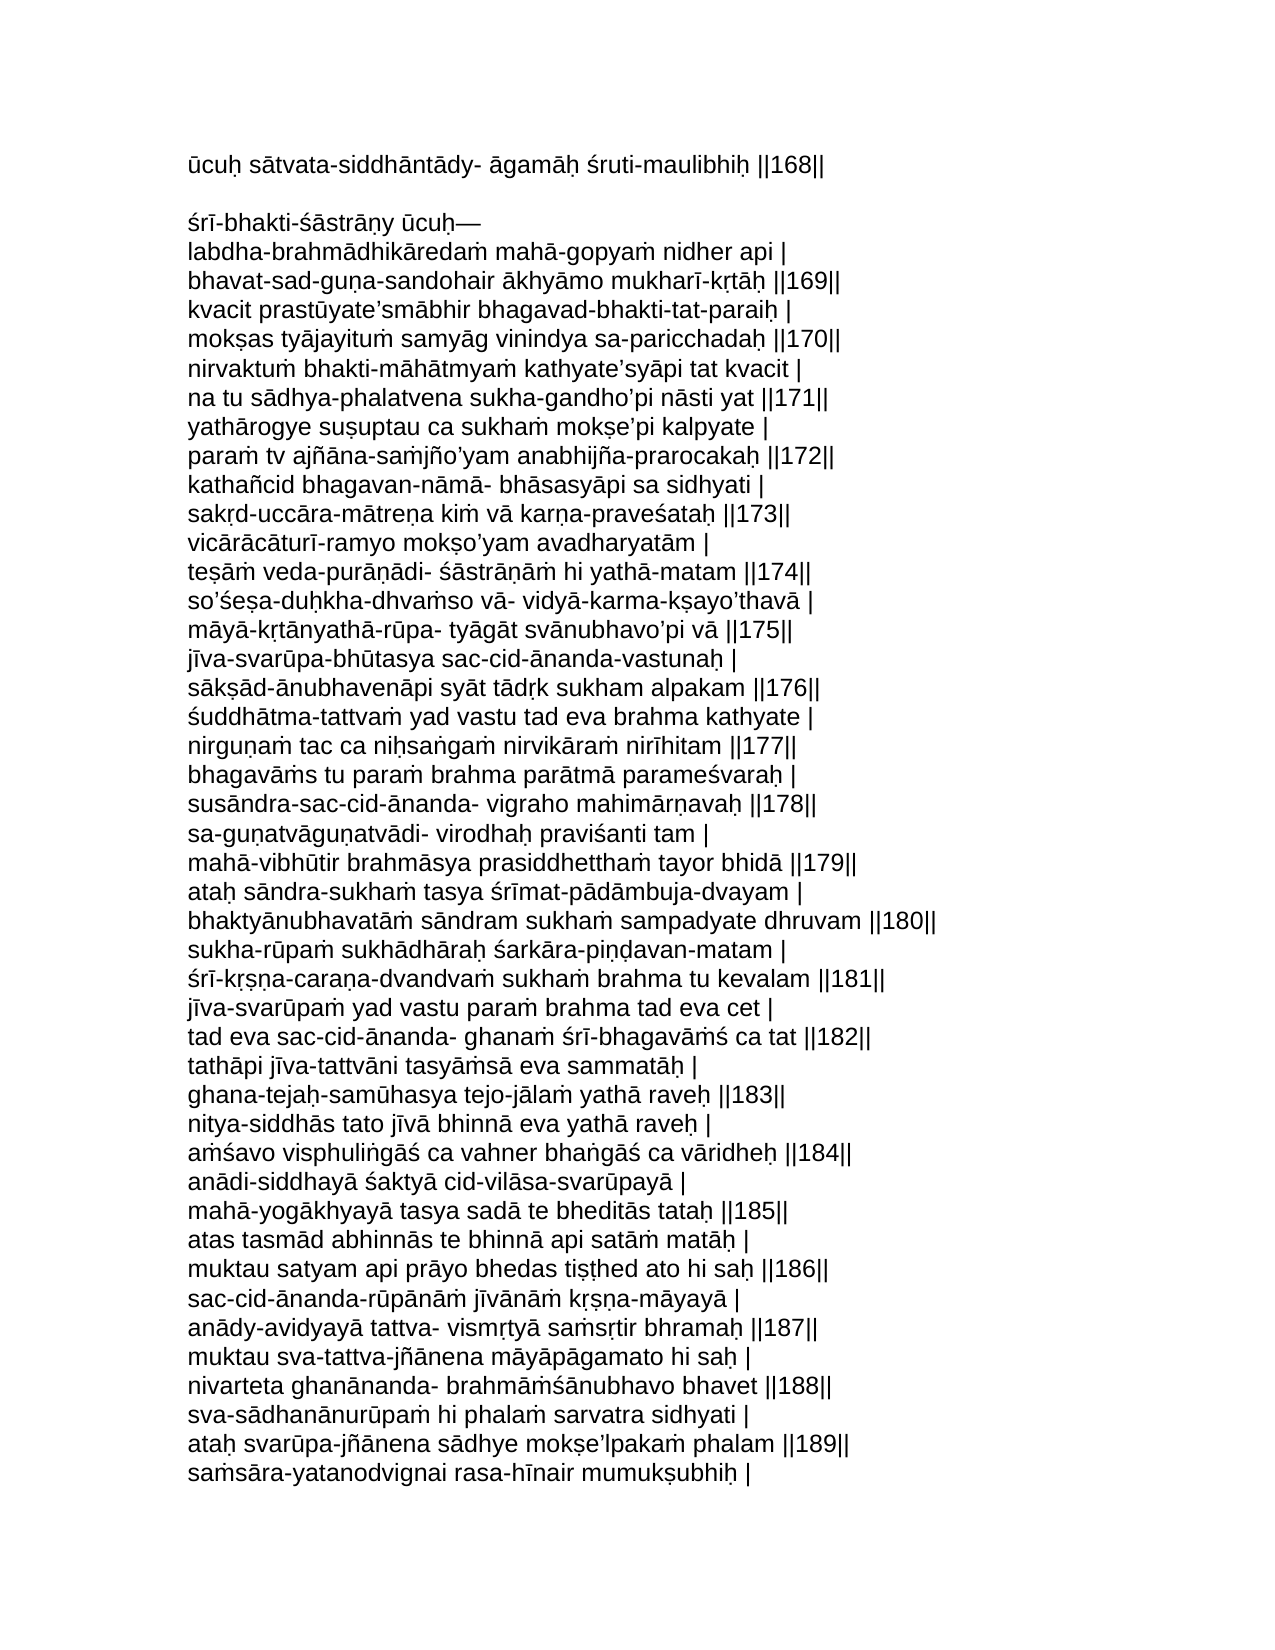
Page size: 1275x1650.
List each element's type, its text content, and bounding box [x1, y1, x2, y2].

text saṁsāra-yatanodvignai rasa-hīnair mumukṣubhiḥ | [187, 1458, 1162, 1487]
text bhavat-sad-guṇa-sandohair ākhyāmo mukharī-kṛtāḥ ||169|| [187, 266, 1162, 295]
text māyā-kṛtānyathā-rūpa- tyāgāt svānubhavo’pi vā ||175|| [187, 615, 1162, 644]
text ūcuḥ sātvata-siddhāntādy- āgamāḥ śruti-maulibhiḥ ||168|| [187, 150, 1162, 179]
text sukha-rūpaṁ sukhādhāraḥ śarkāra-piṇḍavan-matam | [187, 935, 1162, 964]
text bhagavāṁs tu paraṁ brahma parātmā parameśvaraḥ | [187, 760, 1162, 789]
text śrī-bhakti-śāstrāṇy ūcuḥ— [187, 208, 1162, 237]
text atas tasmād abhinnās te bhinnā api satāṁ matāḥ | [187, 1225, 1162, 1254]
text sākṣād-ānubhavenāpi syāt tādṛk sukham alpakam ||176|| [187, 673, 1162, 702]
text jīva-svarūpaṁ yad vastu paraṁ brahma tad eva cet | [187, 993, 1162, 1022]
text bhaktyānubhavatāṁ sāndram sukhaṁ sampadyate dhruvam ||180|| [187, 906, 1162, 935]
text kvacit prastūyate’smābhir bhagavad-bhakti-tat-paraiḥ | [187, 295, 1162, 324]
text anādi-siddhayā śaktyā cid-vilāsa-svarūpayā | [187, 1167, 1162, 1196]
text paraṁ tv ajñāna-saṁjño’yam anabhijña-prarocakaḥ ||172|| [187, 441, 1162, 470]
text ghana-tejaḥ-samūhasya tejo-jālaṁ yathā raveḥ ||183|| [187, 1080, 1162, 1109]
text nitya-siddhās tato jīvā bhinnā eva yathā raveḥ | [187, 1109, 1162, 1138]
text mokṣas tyājayituṁ samyāg vinindya sa-paricchadaḥ ||170|| [187, 324, 1162, 353]
text sva-sādhanānurūpaṁ hi phalaṁ sarvatra sidhyati | [187, 1400, 1162, 1429]
text vicārācāturī-ramyo mokṣo’yam avadharyatām | [187, 528, 1162, 557]
text sakṛd-uccāra-mātreṇa kiṁ vā karṇa-praveśataḥ ||173|| [187, 499, 1162, 528]
text anādy-avidyayā tattva- vismṛtyā saṁsṛtir bhramaḥ ||187|| [187, 1312, 1162, 1342]
text susāndra-sac-cid-ānanda- vigraho mahimārṇavaḥ ||178|| [187, 789, 1162, 818]
text muktau satyam api prāyo bhedas tiṣṭhed ato hi saḥ ||186|| [187, 1254, 1162, 1283]
text kathañcid bhagavan-nāmā- bhāsasyāpi sa sidhyati | [187, 470, 1162, 499]
text muktau sva-tattva-jñānena māyāpāgamato hi saḥ | [187, 1342, 1162, 1371]
text mahā-vibhūtir brahmāsya prasiddhetthaṁ tayor bhidā ||179|| [187, 847, 1162, 877]
text jīva-svarūpa-bhūtasya sac-cid-ānanda-vastunaḥ | [187, 644, 1162, 673]
text tad eva sac-cid-ānanda- ghanaṁ śrī-bhagavāṁś ca tat ||182|| [187, 1022, 1162, 1051]
text tathāpi jīva-tattvāni tasyāṁsā eva sammatāḥ | [187, 1051, 1162, 1080]
text śrī-kṛṣṇa-caraṇa-dvandvaṁ sukhaṁ brahma tu kevalam ||181|| [187, 964, 1162, 993]
text mahā-yogākhyayā tasya sadā te bheditās tataḥ ||185|| [187, 1196, 1162, 1225]
text na tu sādhya-phalatvena sukha-gandho’pi nāsti yat ||171|| [187, 382, 1162, 412]
text nivarteta ghanānanda- brahmāṁśānubhavo bhavet ||188|| [187, 1371, 1162, 1400]
text ataḥ svarūpa-jñānena sādhye mokṣe’lpakaṁ phalam ||189|| [187, 1429, 1162, 1458]
text labdha-brahmādhikāredaṁ mahā-gopyaṁ nidher api | [187, 237, 1162, 266]
text yathārogye suṣuptau ca sukhaṁ mokṣe’pi kalpyate | [187, 412, 1162, 441]
text nirvaktuṁ bhakti-māhātmyaṁ kathyate’syāpi tat kvacit | [187, 353, 1162, 382]
text teṣāṁ veda-purāṇādi- śāstrāṇāṁ hi yathā-matam ||174|| [187, 557, 1162, 586]
text so’śeṣa-duḥkha-dhvaṁso vā- vidyā-karma-kṣayo’thavā | [187, 586, 1162, 615]
text sac-cid-ānanda-rūpānāṁ jīvānāṁ kṛṣṇa-māyayā | [187, 1283, 1162, 1312]
text sa-guṇatvāguṇatvādi- virodhaḥ praviśanti tam | [187, 818, 1162, 847]
text śuddhātma-tattvaṁ yad vastu tad eva brahma kathyate | [187, 702, 1162, 731]
text nirguṇaṁ tac ca niḥsaṅgaṁ nirvikāraṁ nirīhitam ||177|| [187, 731, 1162, 760]
text aṁśavo visphuliṅgāś ca vahner bhaṅgāś ca vāridheḥ ||184|| [187, 1138, 1162, 1167]
text ataḥ sāndra-sukhaṁ tasya śrīmat-pādāmbuja-dvayam | [187, 877, 1162, 906]
